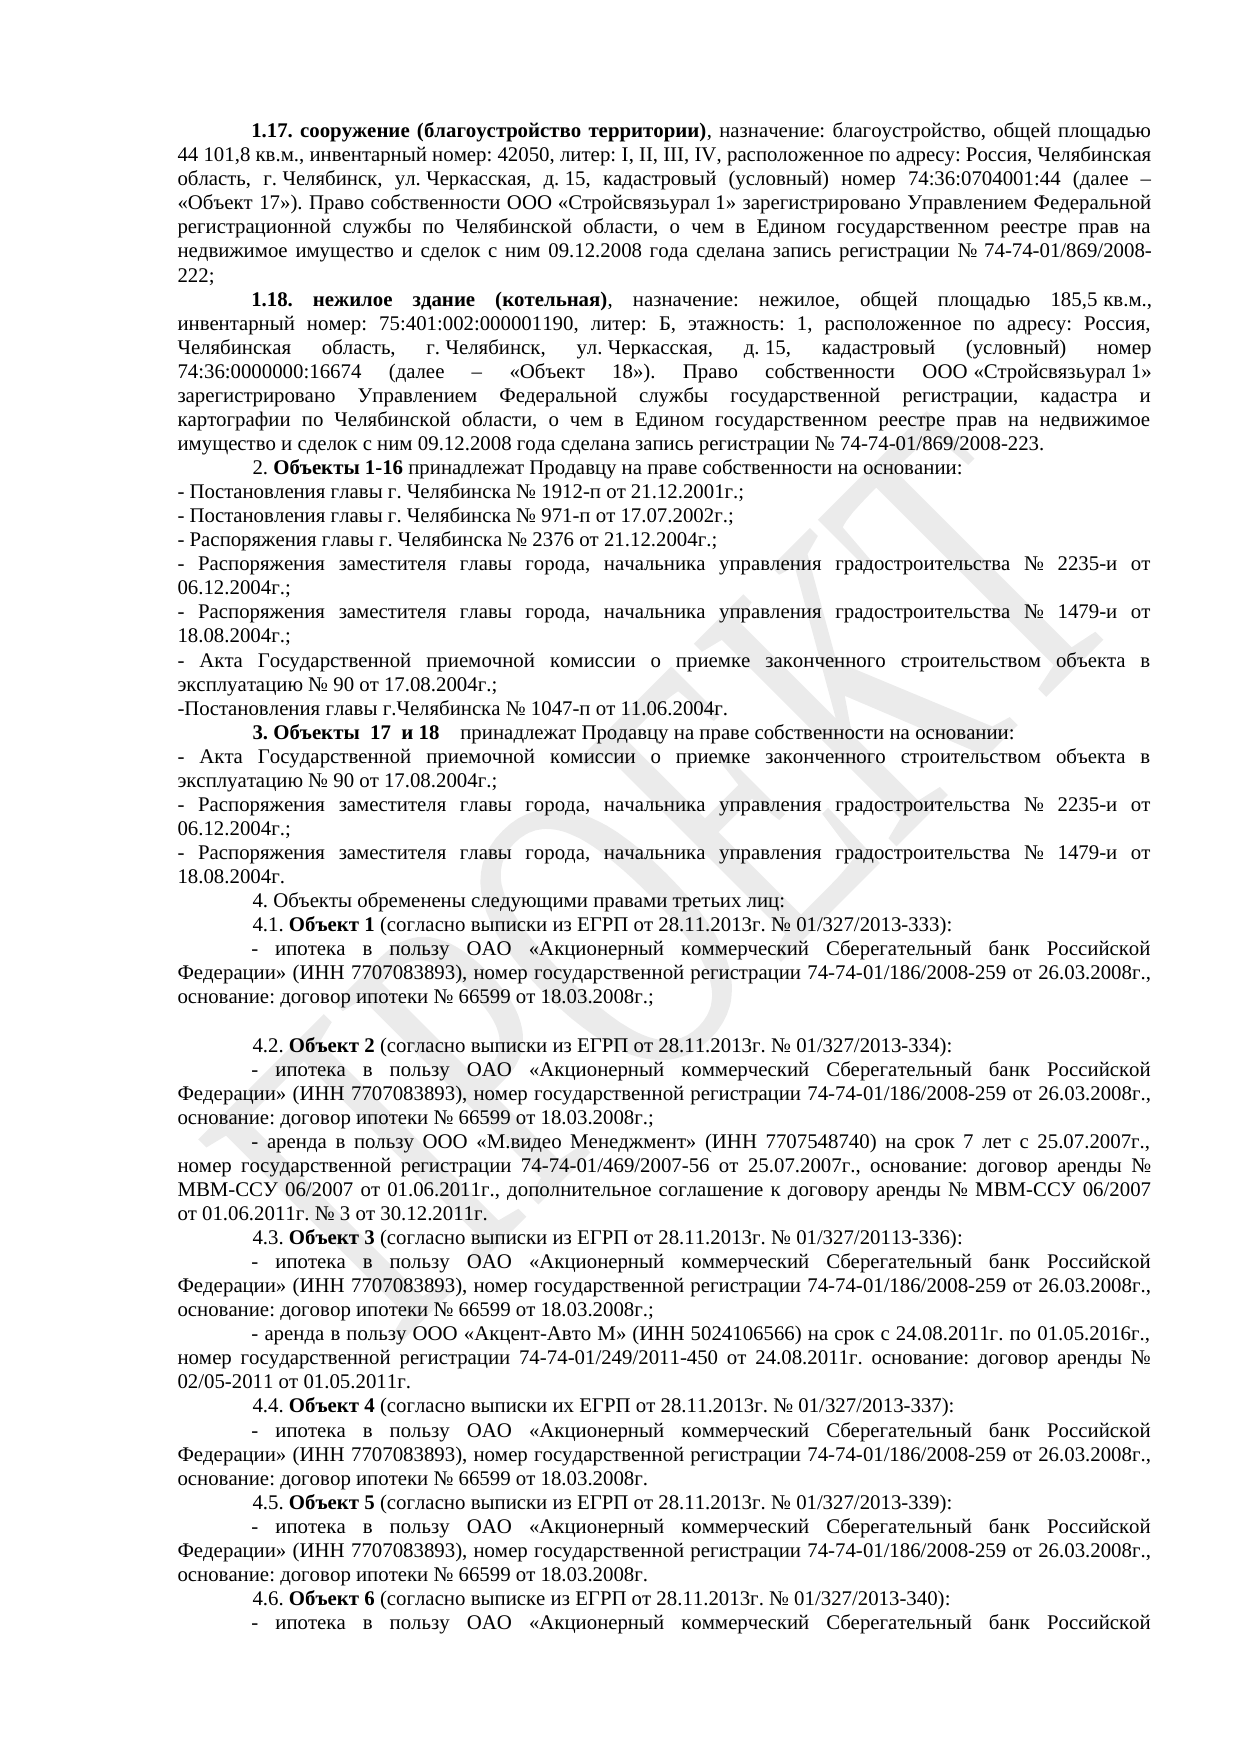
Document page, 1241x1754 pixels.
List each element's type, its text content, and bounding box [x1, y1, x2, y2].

list - Акта Государственной приемочной комиссии о приемке законченного строительством объекта в эксплуатацию № 90 от 17.08.2004г.; [177, 744, 1152, 792]
text 4.3. Объект 3 (согласно выписки из ЕГРП от 28.11.2013г. № 01/327/20113-336): [177, 1225, 1152, 1249]
list - Распоряжения заместителя главы города, начальника управления градостроительства № 1479-и от 18.08.2004г.; [177, 599, 1152, 647]
text 4.1. Объект 1 (согласно выписки из ЕГРП от 28.11.2013г. № 01/327/2013-333): [177, 912, 1152, 936]
list - Распоряжения заместителя главы города, начальника управления градостроительства № 1479-и от 18.08.2004г. [177, 840, 1152, 888]
list -Постановления главы г.Челябинска № 1047-п от 11.06.2004г. [177, 696, 1152, 720]
list - Акта Государственной приемочной комиссии о приемке законченного строительством объекта в эксплуатацию № 90 от 17.08.2004г.; [177, 647, 1152, 696]
list - Постановления главы г. Челябинска № 1912-п от 21.12.2001г.; [177, 479, 1152, 503]
text - аренда в пользу ООО «Акцент-Авто М» (ИНН 5024106566) на срок с 24.08.2011г. по 01.05.2016г., номер государственной регистрации 74-74-01/249/2011-450 от 24.08.2011г. основание: договор аренды № 02/05-2011 от 01.05.2011г. [177, 1321, 1152, 1393]
text 3. Объекты 17 и 18 принадлежат Продавцу на праве собственности на основании: [177, 720, 1152, 744]
text 1.18. нежилое здание (котельная), назначение: нежилое, общей площадью 185,5 кв.м., инвентарный номер: 75:401:002:000001190, литер: Б, этажность: 1, расположенное по адресу: Россия, Челябинская область, г. Челябинск, ул. Черкасская, д. 15, кадастровый (условный) номер 74:36:0000000:16674 (далее – «Объект 18»). Право собственности ООО «Стройсвязьурал 1» зарегистрировано Управлением Федеральной службы государственной регистрации, кадастра и картографии по Челябинской области, о чем в Едином государственном реестре прав на недвижимое имущество и сделок с ним 09.12.2008 года сделана запись регистрации № 74-74-01/869/2008-223. [177, 287, 1152, 455]
text 4.5. Объект 5 (согласно выписки из ЕГРП от 28.11.2013г. № 01/327/2013-339): [177, 1490, 1152, 1514]
text - ипотека в пользу ОАО «Акционерный коммерческий Сберегательный банк Российской Федерации» (ИНН 7707083893), номер государственной регистрации 74-74-01/186/2008-259 от 26.03.2008г., основание: договор ипотеки № 66599 от 18.03.2008г.; [177, 1249, 1152, 1321]
list - Распоряжения главы г. Челябинска № 2376 от 21.12.2004г.; [177, 527, 1152, 551]
text 2. Объекты 1-16 принадлежат Продавцу на праве собственности на основании: [177, 455, 1152, 479]
text - ипотека в пользу ОАО «Акционерный коммерческий Сберегательный банк Российской Федерации» (ИНН 7707083893), номер государственной регистрации 74-74-01/186/2008-259 от 26.03.2008г., основание: договор ипотеки № 66599 от 18.03.2008г.; [177, 1057, 1152, 1129]
text - ипотека в пользу ОАО «Акционерный коммерческий Сберегательный банк Российской Федерации» (ИНН 7707083893), номер государственной регистрации 74-74-01/186/2008-259 от 26.03.2008г., основание: договор ипотеки № 66599 от 18.03.2008г.; [177, 936, 1152, 1008]
list - Постановления главы г. Челябинска № 971-п от 17.07.2002г.; [177, 503, 1152, 527]
text - аренда в пользу ООО «М.видео Менеджмент» (ИНН 7707548740) на срок 7 лет с 25.07.2007г., номер государственной регистрации 74-74-01/469/2007-56 от 25.07.2007г., основание: договор аренды № МВМ-ССУ 06/2007 от 01.06.2011г., дополнительное соглашение к договору аренды № МВМ-ССУ 06/2007 от 01.06.2011г. № 3 от 30.12.2011г. [177, 1129, 1152, 1225]
list - Распоряжения заместителя главы города, начальника управления градостроительства № 2235-и от 06.12.2004г.; [177, 551, 1152, 599]
text - ипотека в пользу ОАО «Акционерный коммерческий Сберегательный банк Российской Федерации» (ИНН 7707083893), номер государственной регистрации 74-74-01/186/2008-259 от 26.03.2008г., основание: договор ипотеки № 66599 от 18.03.2008г. [177, 1514, 1152, 1586]
text 4. Объекты обременены следующими правами третьих лиц: [177, 888, 1152, 912]
text 1.17. сооружение (благоустройство территории), назначение: благоустройство, общей площадью 44 101,8 кв.м., инвентарный номер: 42050, литер: I, II, III, IV, расположенное по адресу: Россия, Челябинская область, г. Челябинск, ул. Черкасская, д. 15, кадастровый (условный) номер 74:36:0704001:44 (далее – «Объект 17»). Право собственности ООО «Стройсвязьурал 1» зарегистрировано Управлением Федеральной регистрационной службы по Челябинской области, о чем в Едином государственном реестре прав на недвижимое имущество и сделок с ним 09.12.2008 года сделана запись регистрации № 74-74-01/869/2008-222; [177, 118, 1152, 287]
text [177, 1610, 1152, 1634]
list - Распоряжения заместителя главы города, начальника управления градостроительства № 2235-и от 06.12.2004г.; [177, 792, 1152, 840]
text - ипотека в пользу ОАО «Акционерный коммерческий Сберегательный банк Российской Федерации» (ИНН 7707083893), номер государственной регистрации 74-74-01/186/2008-259 от 26.03.2008г., основание: договор ипотеки № 66599 от 18.03.2008г. [177, 1417, 1152, 1490]
text 4.2. Объект 2 (согласно выписки из ЕГРП от 28.11.2013г. № 01/327/2013-334): [177, 1032, 1152, 1057]
text 4.6. Объект 6 (согласно выписке из ЕГРП от 28.11.2013г. № 01/327/2013-340): [177, 1586, 1152, 1610]
text 4.4. Объект 4 (согласно выписки их ЕГРП от 28.11.2013г. № 01/327/2013-337): [177, 1393, 1152, 1417]
